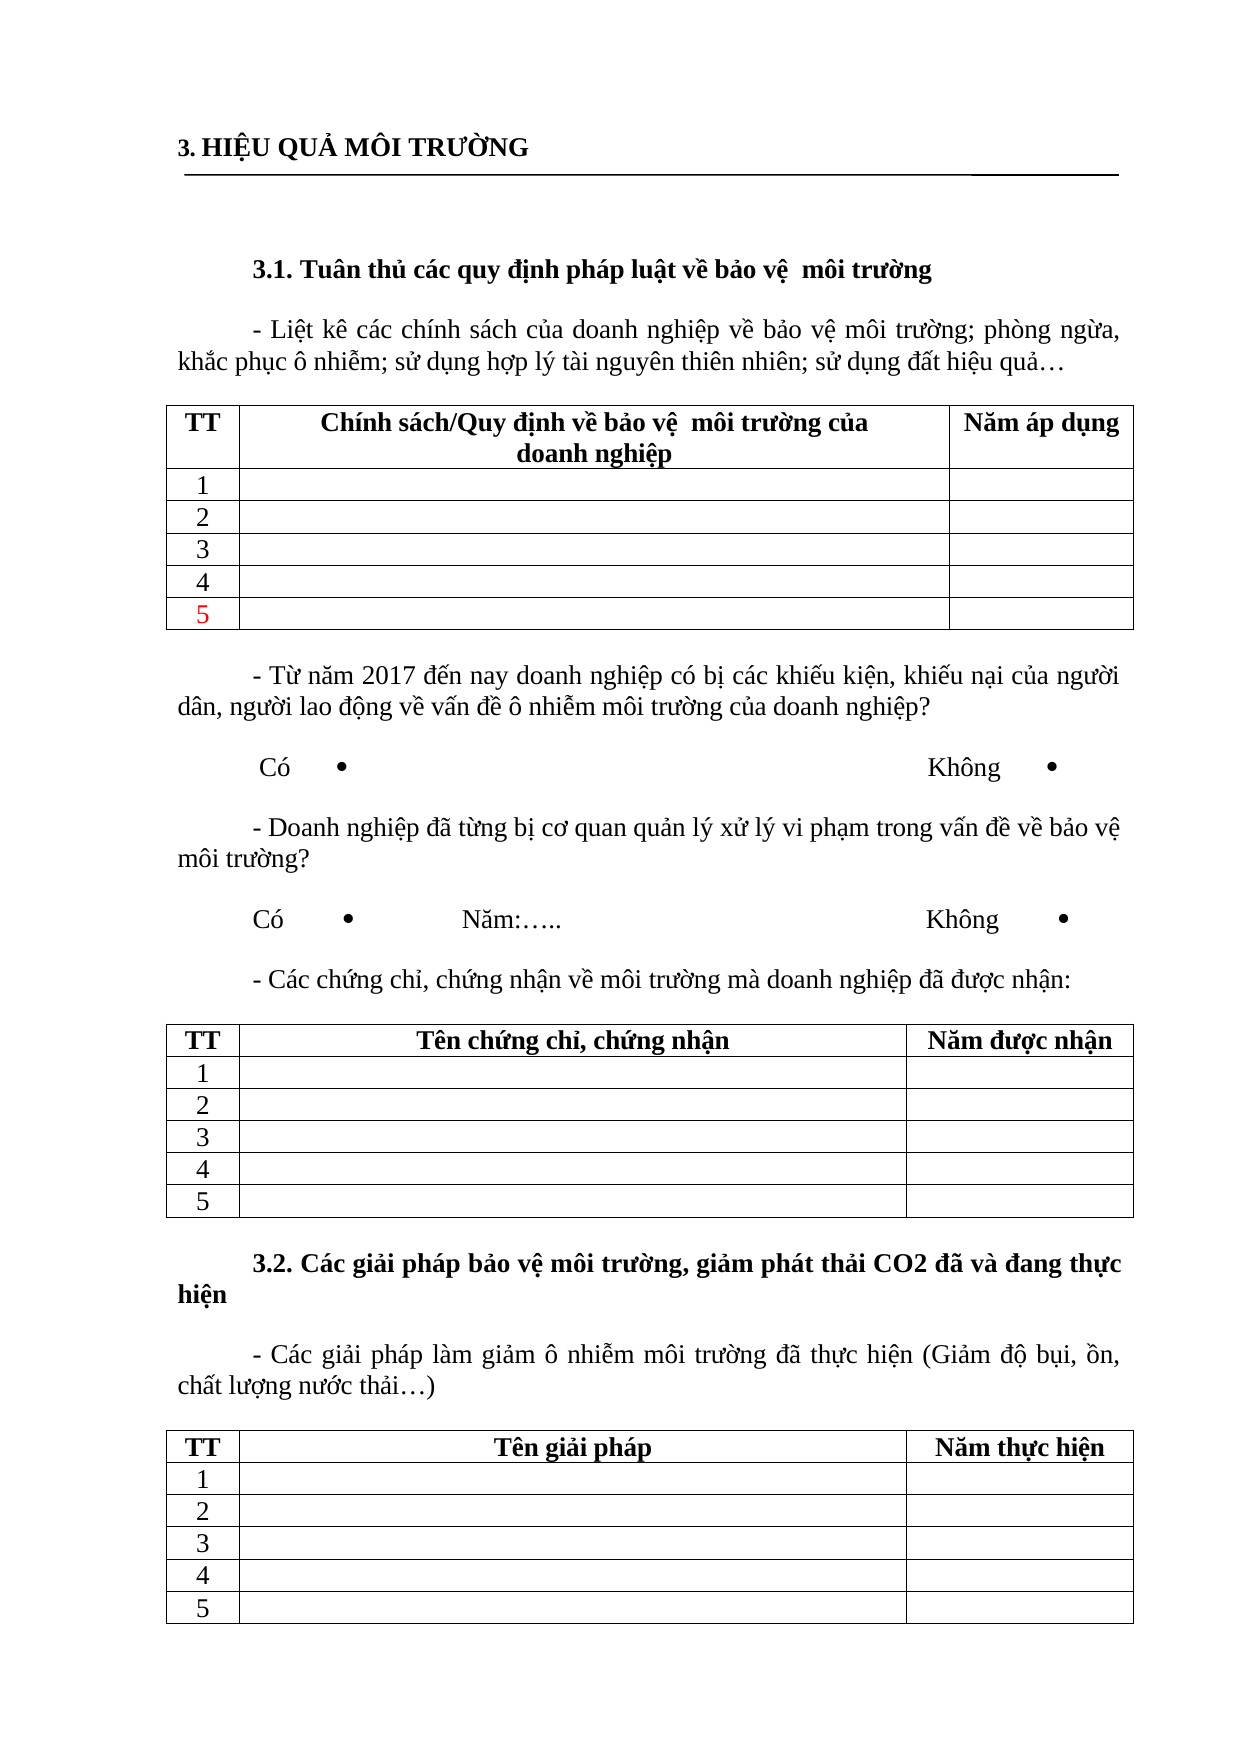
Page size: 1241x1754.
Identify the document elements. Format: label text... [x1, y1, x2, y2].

text - Liệt kê các chính sách của doanh nghiệp về bảo vệ môi trường; phòng ngừa, khắc phục ô nhiễm; sử dụng hợp lý tài nguyên thiên nhiên; sử dụng đất hiệu quả… [177, 313, 1122, 376]
text Có Không [177, 751, 1122, 782]
table_cell [950, 598, 1133, 629]
table_cell [240, 1057, 906, 1088]
table_cell 1 [167, 1463, 239, 1494]
table_header TT [167, 406, 239, 468]
table_cell [907, 1089, 1133, 1120]
text 3.2. Các giải pháp bảo vệ môi trường, giảm phát thải CO2 đã và đang thực hiện [177, 1247, 1122, 1309]
table_cell 1 [167, 1057, 239, 1088]
text - Doanh nghiệp đã từng bị cơ quan quản lý xử lý vi phạm trong vấn đề về bảo vệ môi trường? [177, 811, 1122, 873]
table_cell [240, 1495, 906, 1526]
text - Các giải pháp làm giảm ô nhiễm môi trường đã thực hiện (Giảm độ bụi, ồn, chất lượng nước thải…) [177, 1338, 1122, 1401]
table_cell [240, 1089, 906, 1120]
table_cell 5 [167, 1592, 239, 1623]
table_cell 2 [167, 501, 239, 533]
table_cell [950, 469, 1133, 500]
table_cell [907, 1463, 1133, 1494]
text - Từ năm 2017 đến nay doanh nghiệp có bị các khiếu kiện, khiếu nại của người dân, người lao động về vấn đề ô nhiễm môi trường của doanh nghiệp? [177, 659, 1122, 722]
table_cell [240, 1527, 906, 1558]
table_cell 5 [167, 1185, 239, 1217]
table_cell [240, 469, 949, 500]
table_cell [240, 534, 949, 565]
table_header Năm thực hiện [907, 1431, 1133, 1462]
text 3.1. Tuân thủ các quy định pháp luật về bảo vệ môi trường [177, 253, 1122, 284]
table_cell [240, 501, 949, 533]
table_cell [240, 1560, 906, 1591]
table_header Tên giải pháp [240, 1431, 906, 1462]
table_cell 2 [167, 1495, 239, 1526]
table_cell [907, 1527, 1133, 1558]
table_cell 4 [167, 1560, 239, 1591]
table_header Tên chứng chỉ, chứng nhận [240, 1025, 906, 1056]
table_cell [240, 1121, 906, 1152]
table_cell [240, 566, 949, 597]
table_cell 2 [167, 1089, 239, 1120]
table_cell 1 [167, 469, 239, 500]
table_cell [907, 1592, 1133, 1623]
table_header Chính sách/Quy định về bảo vệ môi trường của doanh nghiệp [240, 406, 949, 468]
table_cell [907, 1057, 1133, 1088]
table_cell [240, 1153, 906, 1184]
text - Các chứng chỉ, chứng nhận về môi trường mà doanh nghiệp đã được nhận: [177, 963, 1122, 994]
table_cell [907, 1121, 1133, 1152]
table_header TT [167, 1025, 239, 1056]
table_cell 4 [167, 1153, 239, 1184]
table_cell [907, 1560, 1133, 1591]
table_cell [907, 1153, 1133, 1184]
table_cell 3 [167, 534, 239, 565]
table_cell [907, 1495, 1133, 1526]
table_header Năm được nhận [907, 1025, 1133, 1056]
text 3. HIỆU QUẢ MÔI TRƯỜNG [177, 131, 1122, 162]
table_cell 3 [167, 1527, 239, 1558]
table_cell [240, 1463, 906, 1494]
table_cell [240, 1185, 906, 1217]
table_cell 5 [167, 598, 239, 629]
table_cell [950, 534, 1133, 565]
table_cell 3 [167, 1121, 239, 1152]
table_cell [240, 1592, 906, 1623]
table_cell 4 [167, 566, 239, 597]
table_cell [240, 598, 949, 629]
table_cell [950, 566, 1133, 597]
table_header Năm áp dụng [950, 406, 1133, 468]
text Có Năm:….. Không [177, 903, 1122, 934]
table_cell [950, 501, 1133, 533]
table_cell [907, 1185, 1133, 1217]
table_header TT [167, 1431, 239, 1462]
